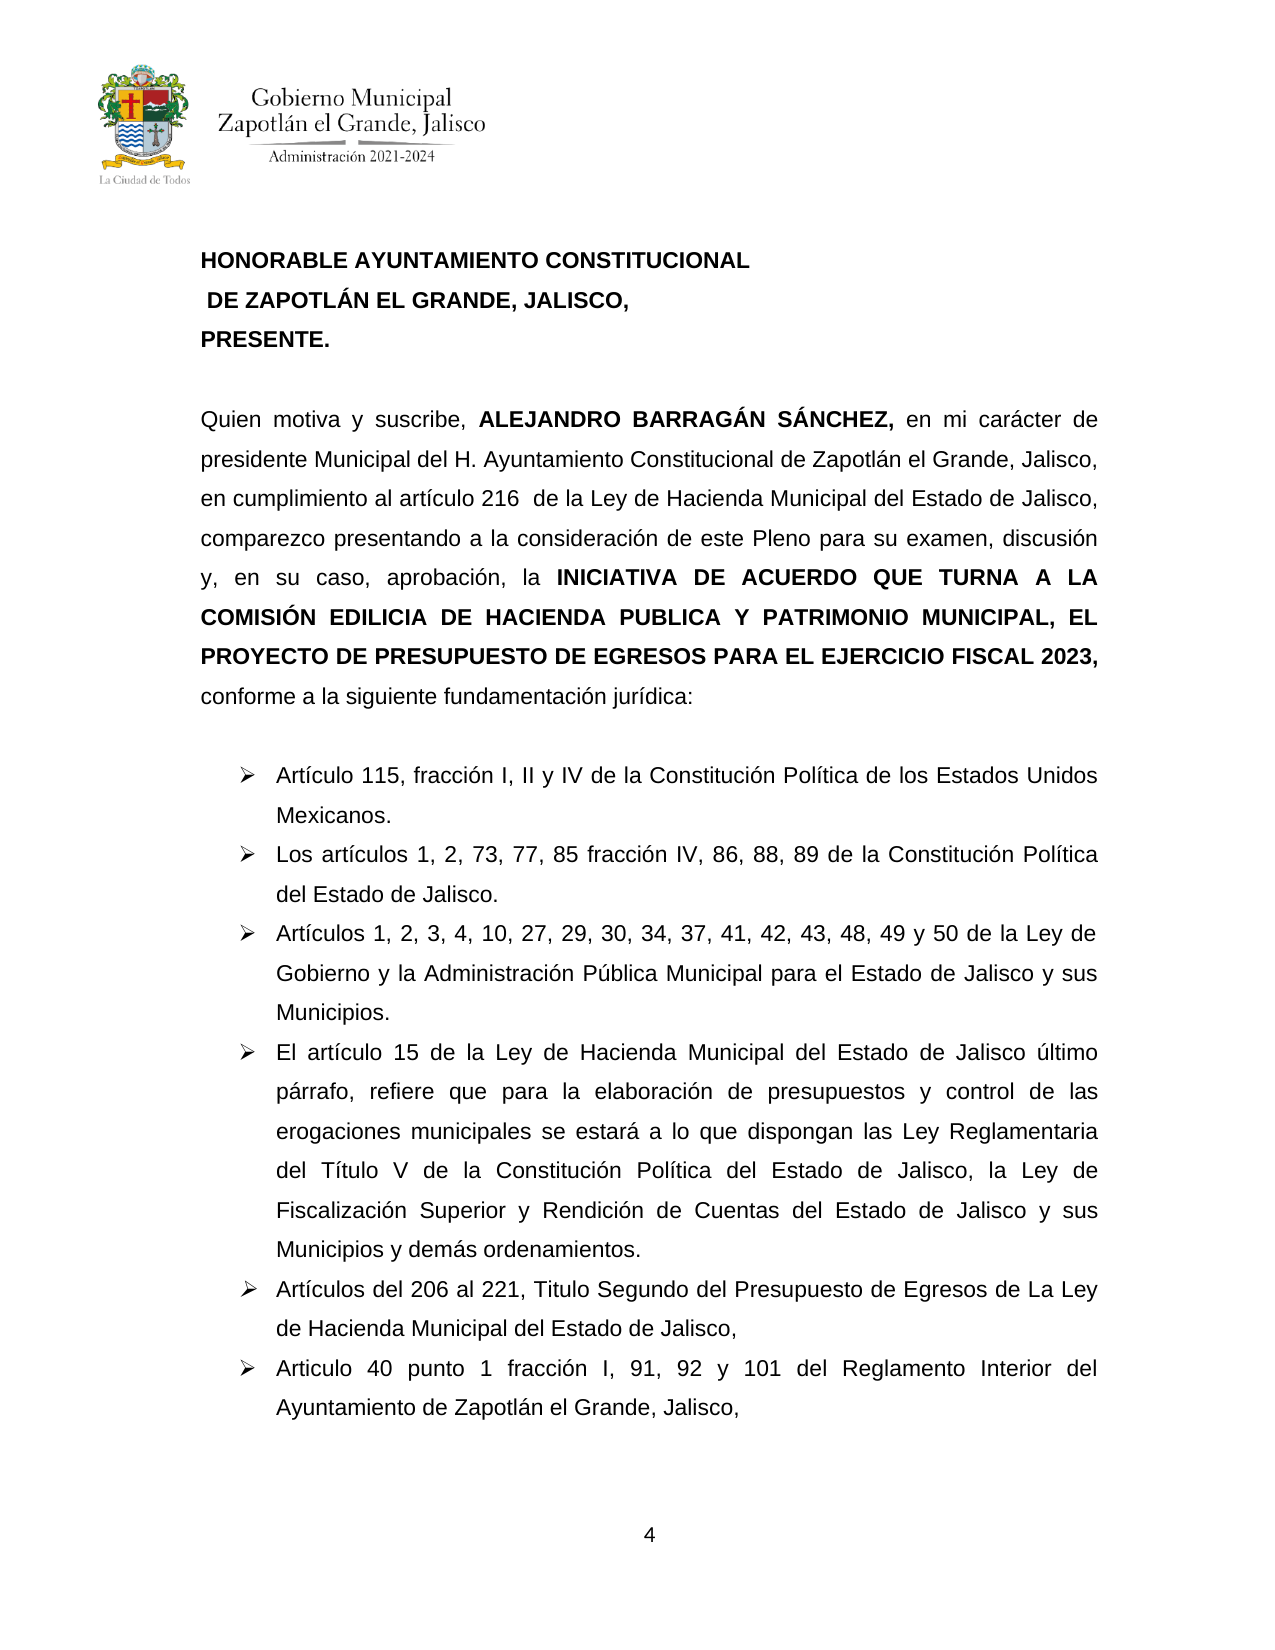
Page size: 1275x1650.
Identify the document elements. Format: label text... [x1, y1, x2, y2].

list El artículo 15 de la Ley de Hacienda Municipal del Estado de Jalisco último párrafo, refiere que para la elaboración de presupuestos y control de las erogaciones municipales se estará a lo que dispongan las Ley Reglamentaria del Título V de la Constitución Política del Estado de Jalisco, la Ley de Fiscalización Superior y Rendición de Cuentas del Estado de Jalisco y sus Municipios y demás ordenamientos. [238, 1039, 1099, 1262]
text PRESENTE. [200, 326, 1099, 353]
list Artículos 1, 2, 3, 4, 10, 27, 29, 30, 34, 37, 41, 42, 43, 48, 49 y 50 de la Ley de Gobierno y la Administración Pública Municipal para el Estado de Jalisco y sus Municipios. [238, 920, 1099, 1026]
list Los artículos 1, 2, 73, 77, 85 fracción IV, 86, 88, 89 de la Constitución Política del Estado de Jalisco. [238, 841, 1099, 907]
text DE ZAPOTLÁN EL GRANDE, JALISCO, [200, 287, 1099, 313]
text HONORABLE AYUNTAMIENTO CONSTITUCIONAL [200, 247, 1099, 273]
list Artículos del 206 al 221, Titulo Segundo del Presupuesto de Egresos de La Ley de Hacienda Municipal del Estado de Jalisco, [238, 1276, 1099, 1341]
list Artículo 115, fracción I, II y IV de la Constitución Política de los Estados Unidos Mexicanos. [238, 762, 1099, 828]
text Quien motiva y suscribe, ALEJANDRO BARRAGÁN SÁNCHEZ, en mi carácter de presidente Municipal del H. Ayuntamiento Constitucional de Zapotlán el Grande, Jalisco, en cumplimiento al artículo 216 de la Ley de Hacienda Municipal del Estado de Jalisco, comparezco presentando a la consideración de este Pleno para su examen, discusión y, en su caso, aprobación, la INICIATIVA DE ACUERDO QUE TURNA A LA COMISIÓN EDILICIA DE HACIENDA PUBLICA Y PATRIMONIO MUNICIPAL, EL PROYECTO DE PRESUPUESTO DE EGRESOS PARA EL EJERCICIO FISCAL 2023, conforme a la siguiente fundamentación jurídica: [200, 406, 1099, 709]
list Articulo 40 punto 1 fracción I, 91, 92 y 101 del Reglamento Interior del Ayuntamiento de Zapotlán el Grande, Jalisco, [238, 1354, 1099, 1420]
picture [89, 60, 491, 192]
